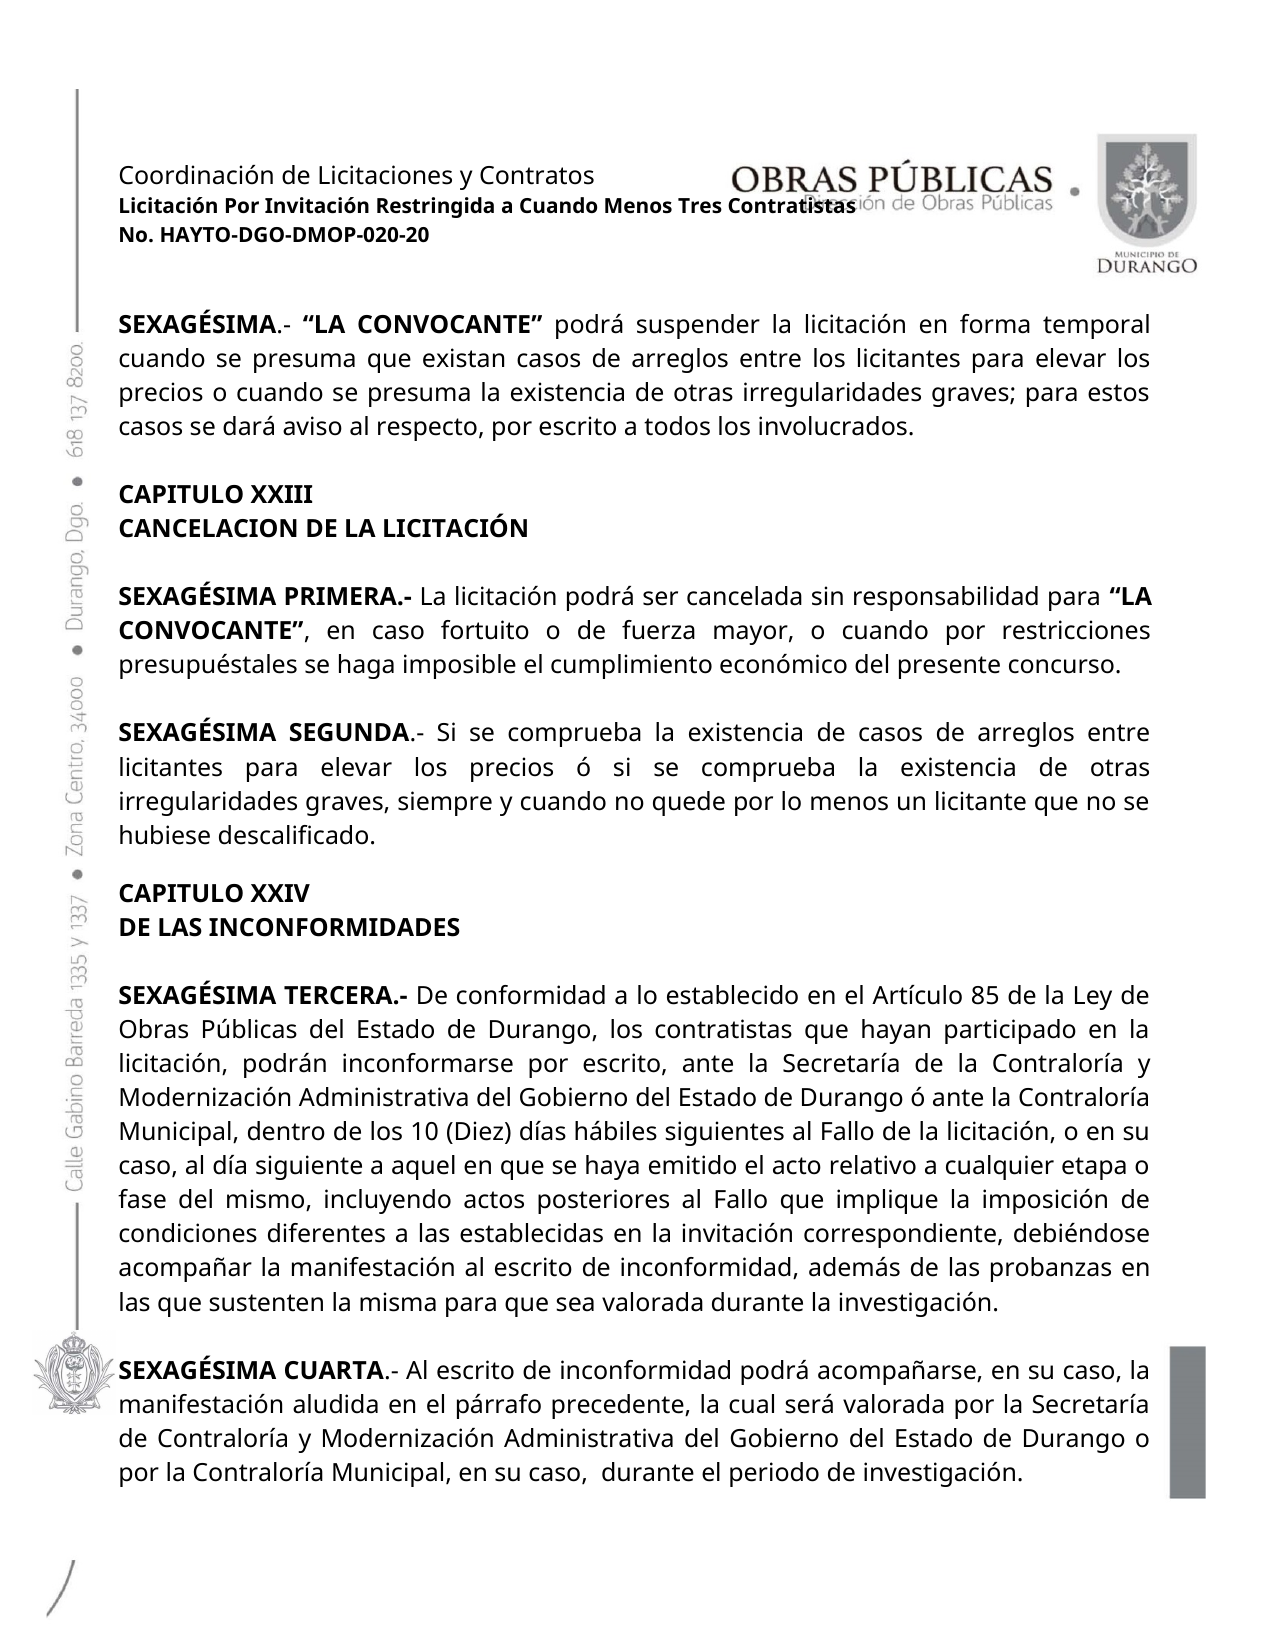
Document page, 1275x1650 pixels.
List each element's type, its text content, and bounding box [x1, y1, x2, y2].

text SEXAGÉSIMA PRIMERA.- La licitación podrá ser cancelada sin responsabilidad para “”, en caso fortuito o de fuerza mayor, o cuando por restricciones presupuéstales se haga imposible el cumplimiento económico del presente concurso. [118, 579, 1152, 681]
text CAPITULO XXIII [118, 477, 1152, 511]
text SEXAGÉSIMA TERCERA.- De conformidad a lo establecido en el Artículo 85 de de Obras Públicas del Estado de Durango, los contratistas que hayan participado en la licitación, podrán inconformarse por escrito, ante de y Modernización Administrativa del Gobierno del Estado de Durango ó ante , dentro de los 10 (Diez) días hábiles siguientes al Fallo de la licitación, o en su caso, al día siguiente a aquel en que se haya emitido el acto relativo a cualquier etapa o fase del mismo, incluyendo actos posteriores al Fallo que implique la imposición de condiciones diferentes a las establecidas en la invitación correspondiente, debiéndose acompañar la manifestación al escrito de inconformidad, además de las probanzas en las que sustenten la misma para que sea valorada durante la investigación. [118, 978, 1152, 1318]
text DE LAS INCONFORMIDADES [118, 909, 1152, 943]
text CAPITULO XXIV [118, 875, 1152, 909]
text SEXAGÉSIMA SEGUNDA.- Si se comprueba la existencia de casos de arreglos entre licitantes para elevar los precios ó si se comprueba la existencia de otras irregularidades graves, siempre y cuando no quede por lo menos un licitante que no se hubiese descalificado. [118, 715, 1152, 851]
text SEXAGÉSIMA.- “” podrá suspender la licitación en forma temporal cuando se presuma que existan casos de arreglos entre los licitantes para elevar los precios o cuando se presuma la existencia de otras irregularidades graves; para estos casos se dará aviso al respecto, por escrito a todos los involucrados. [118, 306, 1152, 443]
text CANCELACION DE LA LICITACIÓN [118, 511, 1152, 545]
text SEXAGÉSIMA CUARTA.- Al escrito de inconformidad podrá acompañarse, en su caso, la manifestación aludida en el párrafo precedente, la cual será valorada por de Contraloría y Modernización Administrativa del Gobierno del Estado de Durango o por , en su caso, durante el periodo de investigación. [118, 1352, 1152, 1488]
picture [31, 89, 1206, 1650]
